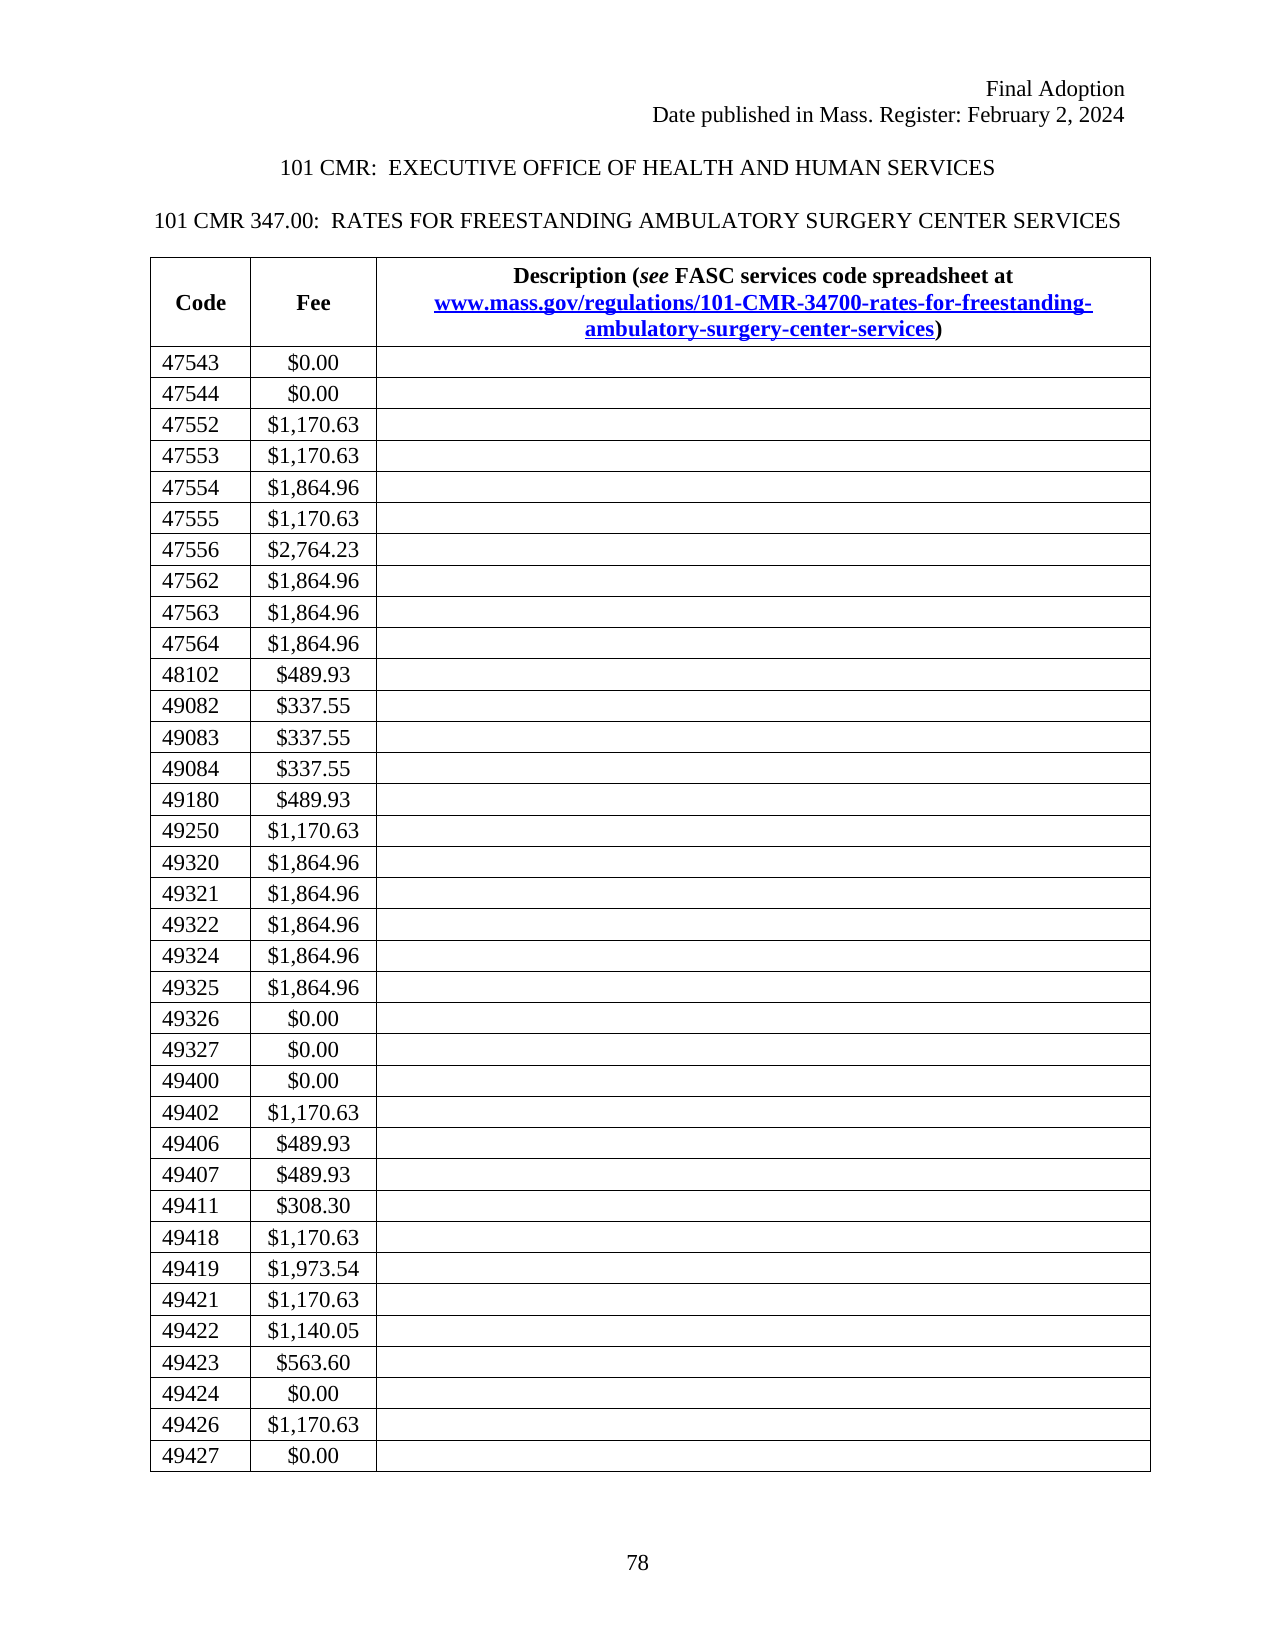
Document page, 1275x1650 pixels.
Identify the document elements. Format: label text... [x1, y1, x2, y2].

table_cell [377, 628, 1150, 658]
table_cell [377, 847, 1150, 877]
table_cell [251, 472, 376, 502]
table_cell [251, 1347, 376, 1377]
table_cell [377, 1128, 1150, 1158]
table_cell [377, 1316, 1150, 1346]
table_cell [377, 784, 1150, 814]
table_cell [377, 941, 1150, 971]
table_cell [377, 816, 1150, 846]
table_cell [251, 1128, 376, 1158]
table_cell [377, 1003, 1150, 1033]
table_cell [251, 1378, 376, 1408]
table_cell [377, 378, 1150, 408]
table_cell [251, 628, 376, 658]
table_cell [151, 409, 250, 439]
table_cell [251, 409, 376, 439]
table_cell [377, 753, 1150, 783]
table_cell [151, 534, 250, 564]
table_header Code [151, 258, 250, 346]
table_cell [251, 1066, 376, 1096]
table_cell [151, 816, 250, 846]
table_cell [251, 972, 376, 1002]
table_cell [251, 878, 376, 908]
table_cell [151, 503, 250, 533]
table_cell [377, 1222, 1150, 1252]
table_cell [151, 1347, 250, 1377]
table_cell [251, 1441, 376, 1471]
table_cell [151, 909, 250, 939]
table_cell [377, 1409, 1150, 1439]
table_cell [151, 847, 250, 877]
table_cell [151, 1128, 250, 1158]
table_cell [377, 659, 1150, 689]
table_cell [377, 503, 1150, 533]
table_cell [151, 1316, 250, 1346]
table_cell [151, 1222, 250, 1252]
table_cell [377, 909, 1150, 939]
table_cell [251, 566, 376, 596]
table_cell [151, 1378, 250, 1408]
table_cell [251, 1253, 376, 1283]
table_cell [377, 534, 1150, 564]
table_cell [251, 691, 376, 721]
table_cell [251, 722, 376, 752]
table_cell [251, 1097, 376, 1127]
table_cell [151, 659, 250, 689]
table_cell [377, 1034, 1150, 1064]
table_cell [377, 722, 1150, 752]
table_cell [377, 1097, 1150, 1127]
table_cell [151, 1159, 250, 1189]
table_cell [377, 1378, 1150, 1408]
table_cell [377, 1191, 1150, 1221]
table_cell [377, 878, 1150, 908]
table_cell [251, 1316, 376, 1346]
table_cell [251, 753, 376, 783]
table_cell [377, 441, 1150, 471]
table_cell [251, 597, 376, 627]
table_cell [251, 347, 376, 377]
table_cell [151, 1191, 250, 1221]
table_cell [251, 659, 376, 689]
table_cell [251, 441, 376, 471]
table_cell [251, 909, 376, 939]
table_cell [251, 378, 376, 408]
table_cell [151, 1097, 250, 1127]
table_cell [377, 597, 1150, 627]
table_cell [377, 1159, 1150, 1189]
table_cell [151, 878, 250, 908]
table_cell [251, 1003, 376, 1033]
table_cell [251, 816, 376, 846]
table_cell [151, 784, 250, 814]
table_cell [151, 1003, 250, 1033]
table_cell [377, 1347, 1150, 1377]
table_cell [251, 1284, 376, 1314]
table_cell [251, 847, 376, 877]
table_header Description (see FASC services code spreadsheet at www.mass.gov/regulations/101-CMR-34700-rates-for-freestanding-ambulatory-surgery-center-services) [377, 258, 1150, 346]
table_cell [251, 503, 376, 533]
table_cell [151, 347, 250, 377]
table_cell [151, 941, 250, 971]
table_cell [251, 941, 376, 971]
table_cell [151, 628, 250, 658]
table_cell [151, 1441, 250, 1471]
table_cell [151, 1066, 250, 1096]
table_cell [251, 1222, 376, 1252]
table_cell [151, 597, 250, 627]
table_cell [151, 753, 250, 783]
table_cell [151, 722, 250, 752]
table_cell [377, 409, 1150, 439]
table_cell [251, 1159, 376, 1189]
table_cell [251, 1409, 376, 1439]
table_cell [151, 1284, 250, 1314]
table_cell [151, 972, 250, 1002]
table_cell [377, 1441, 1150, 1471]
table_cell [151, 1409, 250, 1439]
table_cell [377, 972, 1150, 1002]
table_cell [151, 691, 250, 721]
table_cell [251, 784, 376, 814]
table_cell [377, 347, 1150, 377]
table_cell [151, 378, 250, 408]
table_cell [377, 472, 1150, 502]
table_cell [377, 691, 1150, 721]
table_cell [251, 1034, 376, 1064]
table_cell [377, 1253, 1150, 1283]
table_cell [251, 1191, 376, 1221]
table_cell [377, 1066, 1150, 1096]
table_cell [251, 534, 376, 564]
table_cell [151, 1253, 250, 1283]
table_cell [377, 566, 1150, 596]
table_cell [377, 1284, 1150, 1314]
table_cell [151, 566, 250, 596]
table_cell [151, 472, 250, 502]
table_header Fee [251, 258, 376, 346]
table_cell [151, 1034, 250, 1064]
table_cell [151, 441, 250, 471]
